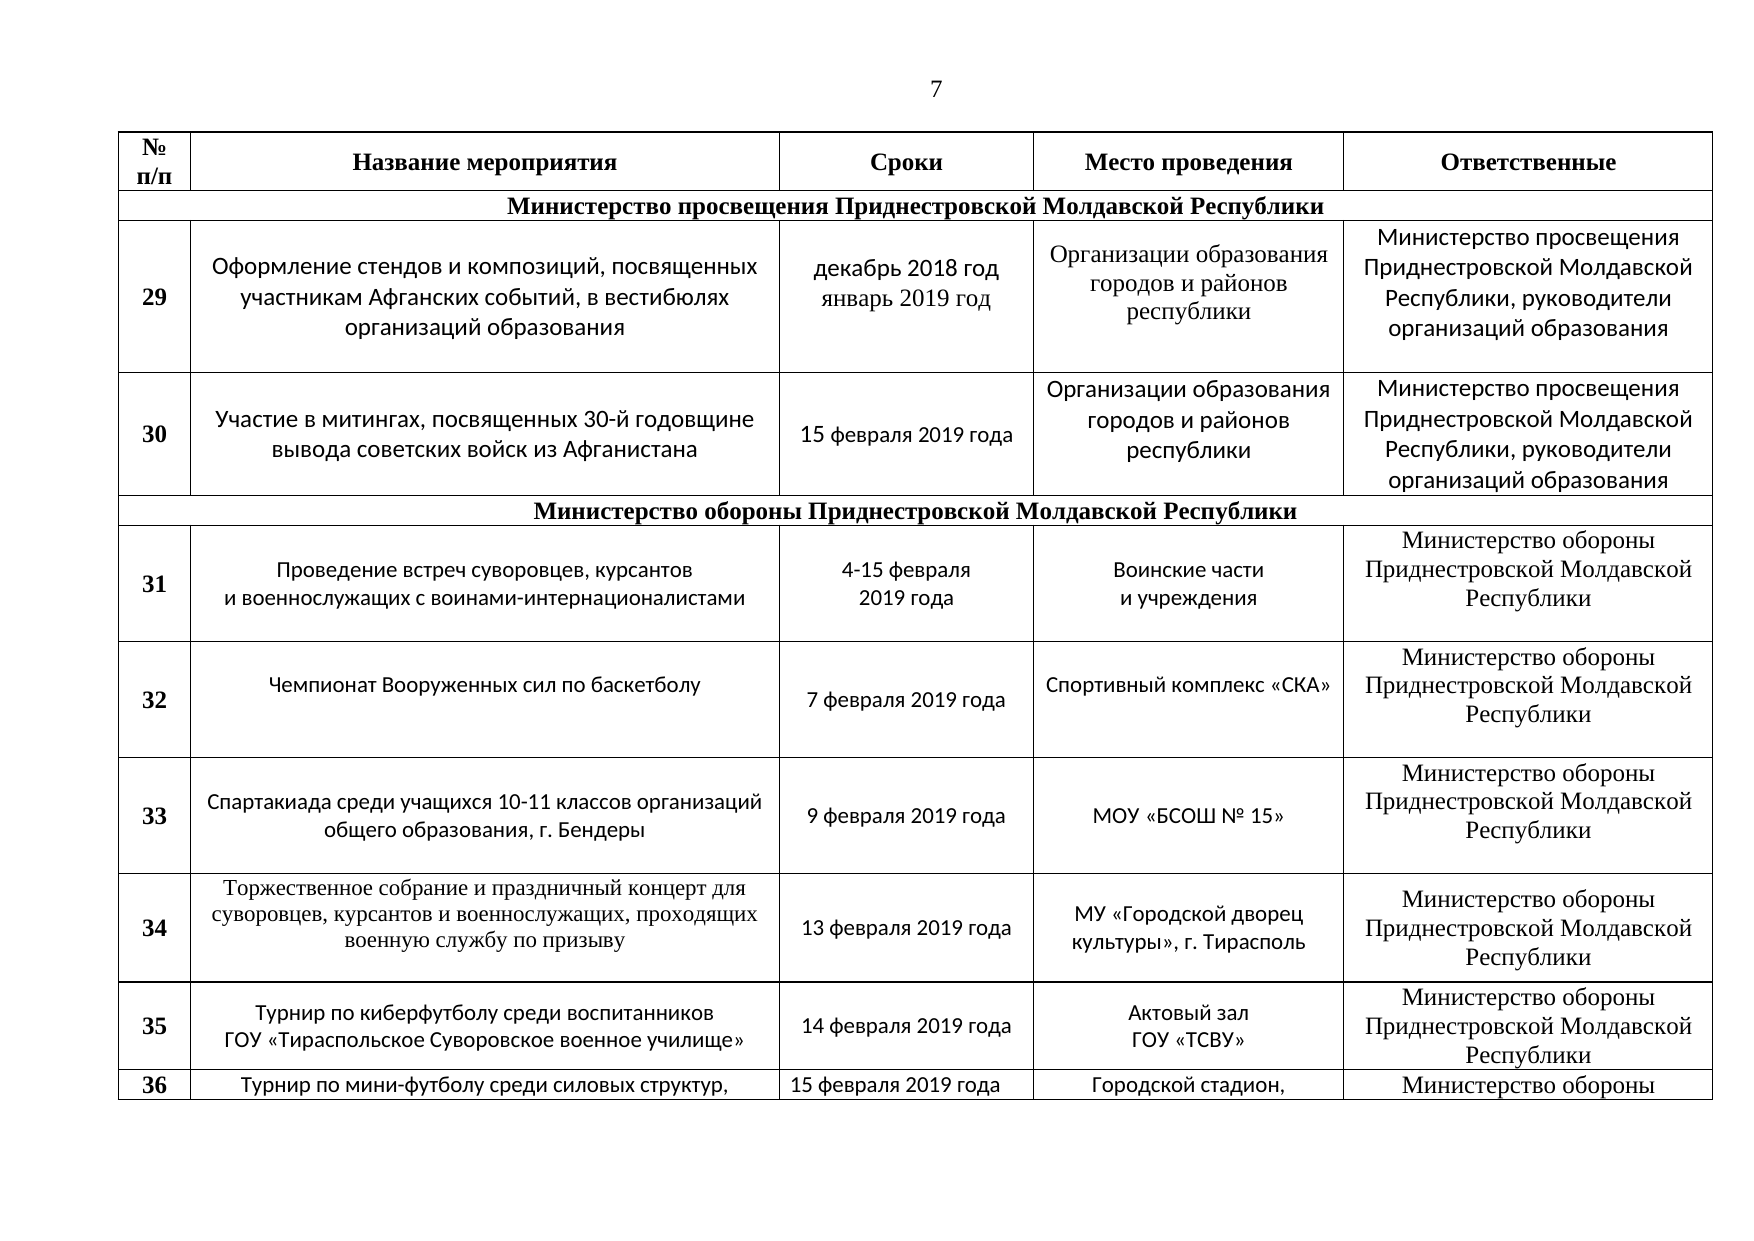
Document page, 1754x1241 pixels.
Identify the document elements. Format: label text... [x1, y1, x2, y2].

table_header Место проведения [1034, 133, 1343, 190]
table_header № п/п [119, 133, 190, 190]
table_header Ответственные [1344, 133, 1712, 190]
table_cell 14 февраля 2019 года [780, 983, 1033, 1069]
table_cell Спартакиада среди учащихся 10-11 классов организаций общего образования, г. Бендеры [191, 758, 779, 873]
table_header Название мероприятия [191, 133, 779, 190]
table_header Сроки [780, 133, 1033, 190]
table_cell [1344, 1070, 1712, 1098]
table_cell Министерство просвещения Приднестровской Молдавской Республики, руководители организаций образования [1344, 373, 1712, 495]
table_cell 4-15 февраля 2019 года [780, 526, 1033, 641]
table_cell 31 [119, 526, 190, 641]
table_cell Проведение встреч суворовцев, курсантов и военнослужащих с воинами-интернационалистами [191, 526, 779, 641]
table_cell Городской стадион, г. Григориополь [1034, 1070, 1343, 1098]
table_cell Чемпионат Вооруженных сил по баскетболу [191, 642, 779, 757]
table_cell 30 [119, 373, 190, 495]
table_cell Министерство обороны Приднестровской Молдавской Республики [119, 496, 1712, 524]
table_cell Министерство обороны Приднестровской Молдавской Республики [1344, 758, 1712, 873]
table_cell 29 [119, 221, 190, 372]
table_cell 36 [119, 1070, 190, 1098]
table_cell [191, 1070, 779, 1098]
table_cell Министерство просвещения Приднестровской Молдавской Республики, руководители организаций образования [1344, 221, 1712, 372]
table_cell 34 [119, 874, 190, 981]
table_cell Министерство обороны Приднестровской Молдавской Республики [1344, 526, 1712, 641]
table_cell Организации образования городов и районов республики [1034, 221, 1343, 372]
table_cell 9 февраля 2019 года [780, 758, 1033, 873]
table_cell 15 февраля 2019 года [780, 1070, 1033, 1098]
table_cell Воинские части и учреждения [1034, 526, 1343, 641]
table_cell 13 февраля 2019 года [780, 874, 1033, 981]
table_cell декабрь 2018 год январь 2019 год [780, 221, 1033, 372]
table_cell Министерство обороны Приднестровской Молдавской Республики [1344, 983, 1712, 1069]
table_cell МОУ «БСОШ № 15» [1034, 758, 1343, 873]
table_cell Министерство просвещения Приднестровской Молдавской Республики [119, 191, 1712, 220]
table_cell 32 [119, 642, 190, 757]
table_cell Спортивный комплекс «СКА» [1034, 642, 1343, 757]
table_cell Актовый зал ГОУ «ТСВУ» [1034, 983, 1343, 1069]
table_cell 7 февраля 2019 года [780, 642, 1033, 757]
table_cell Турнир по киберфутболу среди воспитанников ГОУ «Тираспольское Суворовское военное училище» [191, 983, 779, 1069]
table_cell 15 февраля 2019 года [780, 373, 1033, 495]
table_cell Министерство обороны Приднестровской Молдавской Республики [1344, 642, 1712, 757]
table_cell Участие в митингах, посвященных 30-й годовщине вывода советских войск из Афганистана [191, 373, 779, 495]
table_cell 35 [119, 983, 190, 1069]
table_cell МУ «Городской дворец культуры», г. Тирасполь [1034, 874, 1343, 981]
table_cell 33 [119, 758, 190, 873]
table_cell Организации образования городов и районов республики [1034, 373, 1343, 495]
table_cell Торжественное собрание и праздничный концерт для суворовцев, курсантов и военнослужащих, проходящих военную службу по призыву [191, 874, 779, 981]
table_cell Оформление стендов и композиций, посвященных участникам Афганских событий, в вестибюлях организаций образования [191, 221, 779, 372]
table_cell Министерство обороны Приднестровской Молдавской Республики [1344, 874, 1712, 981]
